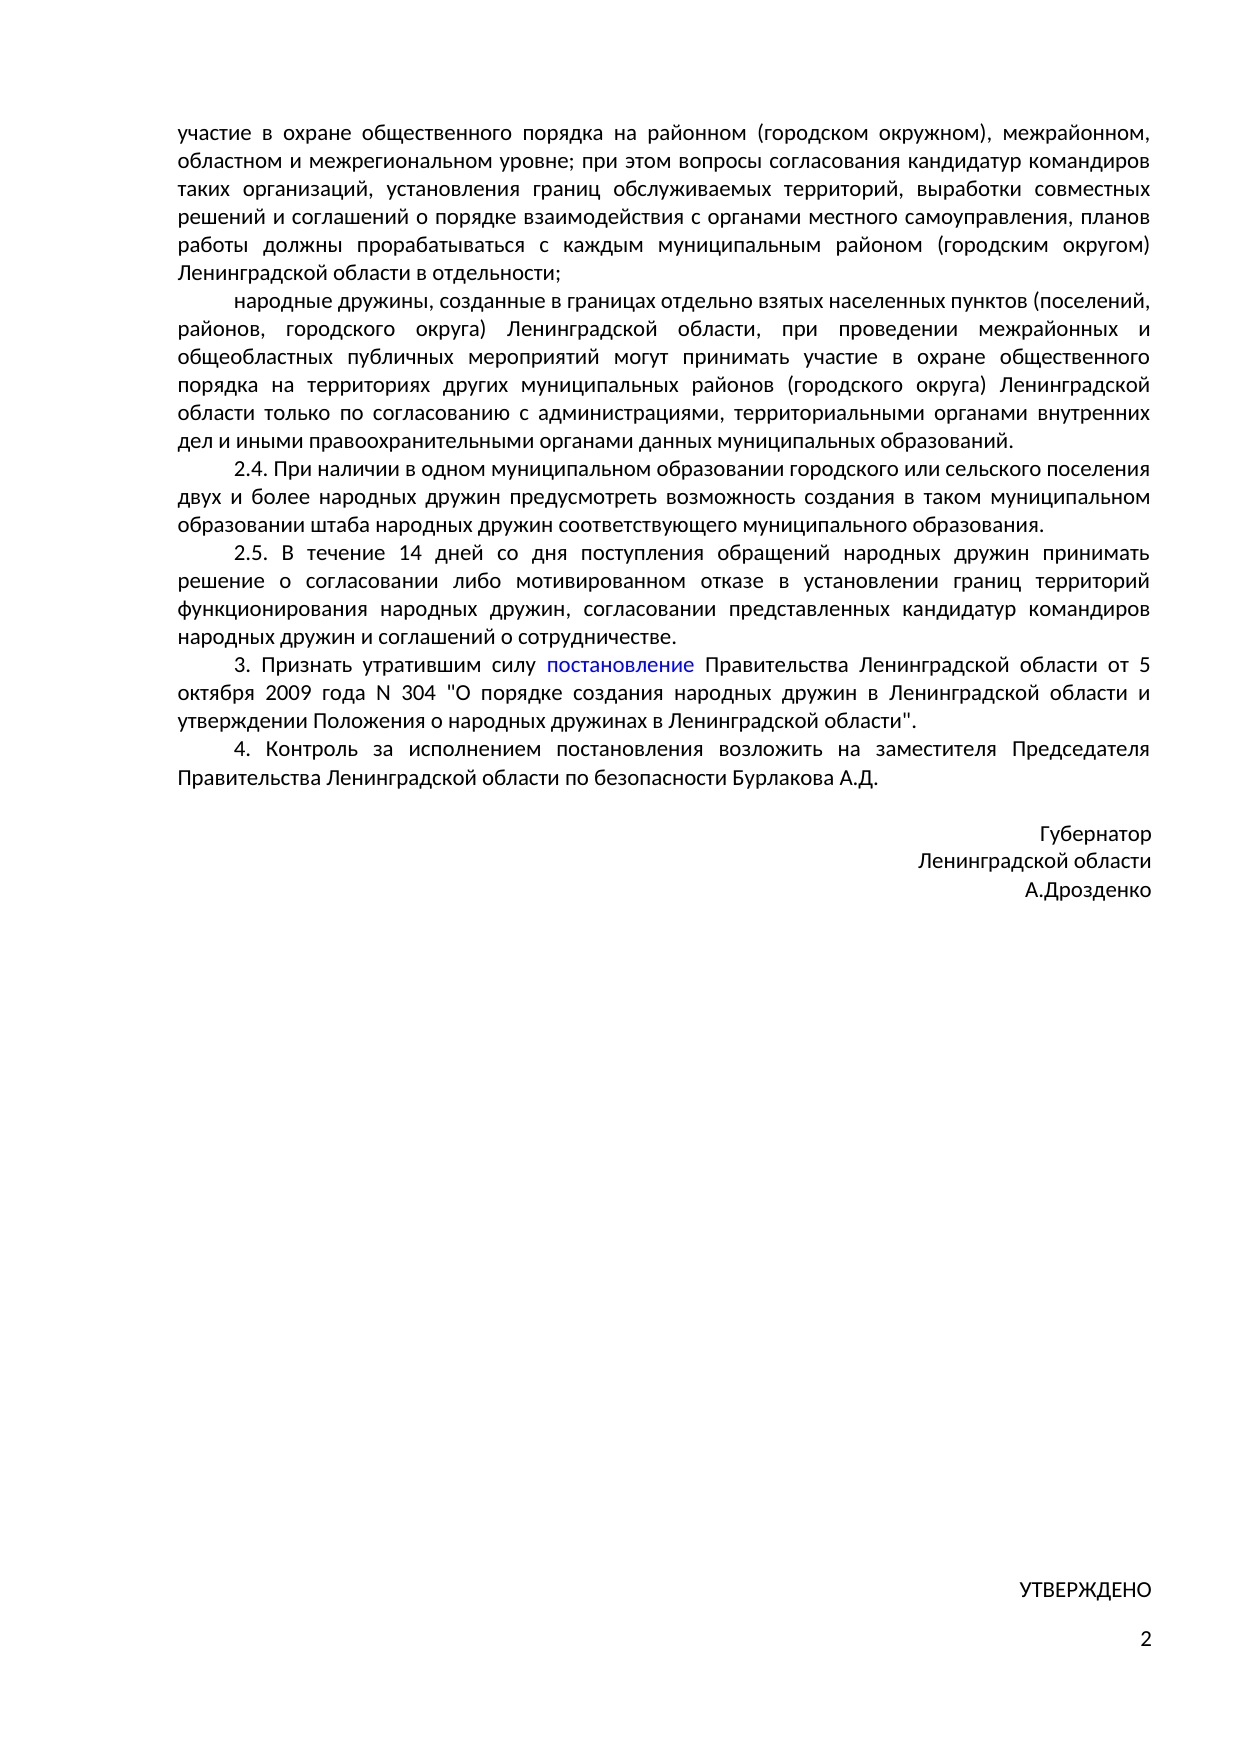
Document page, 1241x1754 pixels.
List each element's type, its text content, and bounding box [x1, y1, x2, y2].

text 3. Признать утратившим силу постановление Правительства Ленинградской области от 5 октября 2009 года N 304 "О порядке создания народных дружин в Ленинградской области и утверждении Положения о народных дружинах в Ленинградской области". [177, 651, 1152, 734]
text Губернатор [177, 819, 1152, 847]
text 4. Контроль за исполнением постановления возложить на заместителя Председателя Правительства Ленинградской области по безопасности Бурлакова А.Д. [177, 734, 1152, 791]
text Ленинградской области [177, 847, 1152, 875]
text А.Дрозденко [177, 875, 1152, 903]
text УТВЕРЖДЕНО [177, 1575, 1152, 1603]
text 2.4. При наличии в одном муниципальном образовании городского или сельского поселения двух и более народных дружин предусмотреть возможность создания в таком муниципальном образовании штаба народных дружин соответствующего муниципального образования. [177, 454, 1152, 538]
text народные дружины, созданные в границах отдельно взятых населенных пунктов (поселений, районов, городского округа) Ленинградской области, при проведении межрайонных и общеобластных публичных мероприятий могут принимать участие в охране общественного порядка на территориях других муниципальных районов (городского округа) Ленинградской области только по согласованию с администрациями, территориальными органами внутренних дел и иными правоохранительными органами данных муниципальных образований. [177, 286, 1152, 454]
text 2.5. В течение 14 дней со дня поступления обращений народных дружин принимать решение о согласовании либо мотивированном отказе в установлении границ территорий функционирования народных дружин, согласовании представленных кандидатур командиров народных дружин и соглашений о сотрудничестве. [177, 538, 1152, 651]
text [177, 118, 1152, 286]
